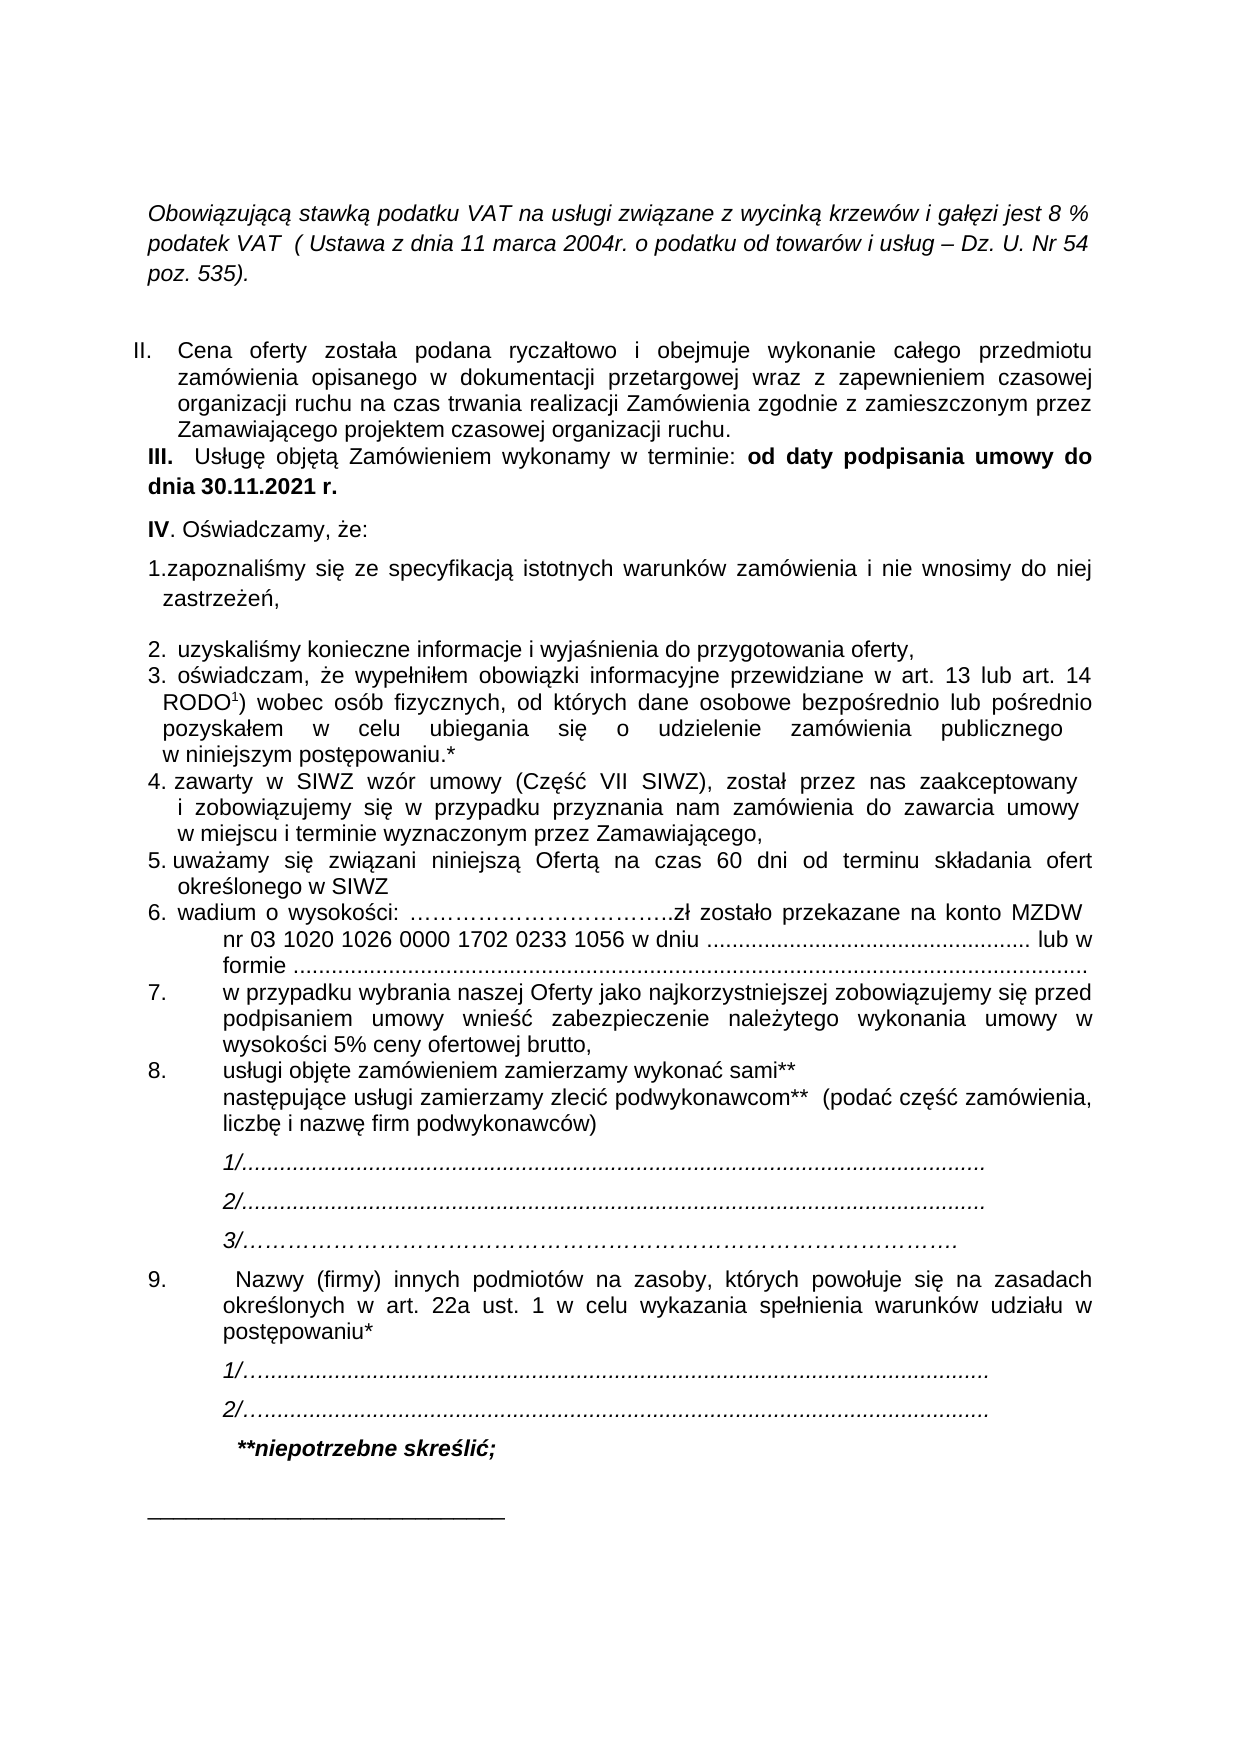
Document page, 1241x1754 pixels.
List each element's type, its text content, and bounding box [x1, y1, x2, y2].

list zawarty w SIWZ wzór umowy (Część VII SIWZ), został przez nas zaakceptowany i zobowiązujemy się w przypadku przyznania nam zamówienia do zawarcia umowy w miejscu i terminie wyznaczonym przez Zamawiającego, [148, 768, 1093, 847]
text następujące usługi zamierzamy zlecić podwykonawcom** (podać część zamówienia, liczbę i nazwę firm podwykonawców) [223, 1084, 1093, 1137]
text 3/…………………………………………………………………………………. [223, 1227, 1093, 1253]
text 2/….................................................................................................................. [223, 1396, 1093, 1422]
list Nazwy (firmy) innych podmiotów na zasoby, których powołuje się na zasadach określonych w art. 22a ust. 1 w celu wykazania spełnienia warunków udziału w postępowaniu* [148, 1266, 1093, 1345]
text 1.zapoznaliśmy się ze specyfikacją istotnych warunków zamówienia i nie wnosimy do niej zastrzeżeń, [148, 554, 1093, 611]
text IV. Oświadczamy, że: [148, 516, 1093, 542]
text ____________________________ [148, 1494, 1093, 1521]
text Obowiązującą stawką podatku VAT na usługi związane z wycinką krzewów i gałęzi jest 8 % podatek VAT ( Ustawa z dnia 11 marca 2004r. o podatku od towarów i usług – Dz. U. Nr 54 poz. 535). [148, 199, 1093, 286]
text **niepotrzebne skreślić; [148, 1435, 1093, 1461]
list uważamy się związani niniejszą Ofertą na czas 60 dni od terminu składania ofert określonego w SIWZ [148, 847, 1093, 899]
text 1/….................................................................................................................. [223, 1357, 1093, 1383]
list usługi objęte zamówieniem zamierzamy wykonać sami** [148, 1057, 1093, 1084]
list Cena oferty została podana ryczałtowo i obejmuje wykonanie całego przedmiotu zamówienia opisanego w dokumentacji przetargowej wraz z zapewnieniem czasowej organizacji ruchu na czas trwania realizacji Zamówienia zgodnie z zamieszczonym przez Zamawiającego projektem czasowej organizacji ruchu. [133, 337, 1093, 443]
text 1/..................................................................................................................... [223, 1149, 1093, 1175]
text III. Usługę objętą Zamówieniem wykonamy w terminie: od daty podpisania umowy do dnia 30.11.2021 r. [148, 443, 1093, 499]
list wadium o wysokości: ……………………………..zł zostało przekazane na konto MZDW nr 03 1020 1026 0000 1702 0233 1056 w dniu ................................................... lub w formie ............................................................................................................................. [148, 899, 1093, 978]
list uzyskaliśmy konieczne informacje i wyjaśnienia do przygotowania oferty, [148, 636, 1093, 662]
text 2/..................................................................................................................... [223, 1188, 1093, 1214]
list w przypadku wybrania naszej Oferty jako najkorzystniejszej zobowiązujemy się przed podpisaniem umowy wnieść zabezpieczenie należytego wykonania umowy w wysokości 5% ceny ofertowej brutto, [148, 978, 1093, 1057]
list oświadczam, że wypełniłem obowiązki informacyjne przewidziane w art. 13 lub art. 14 RODO1) wobec osób fizycznych, od których dane osobowe bezpośrednio lub pośrednio pozyskałem w celu ubiegania się o udzielenie zamówienia publicznego w niniejszym postępowaniu.* [148, 662, 1093, 768]
